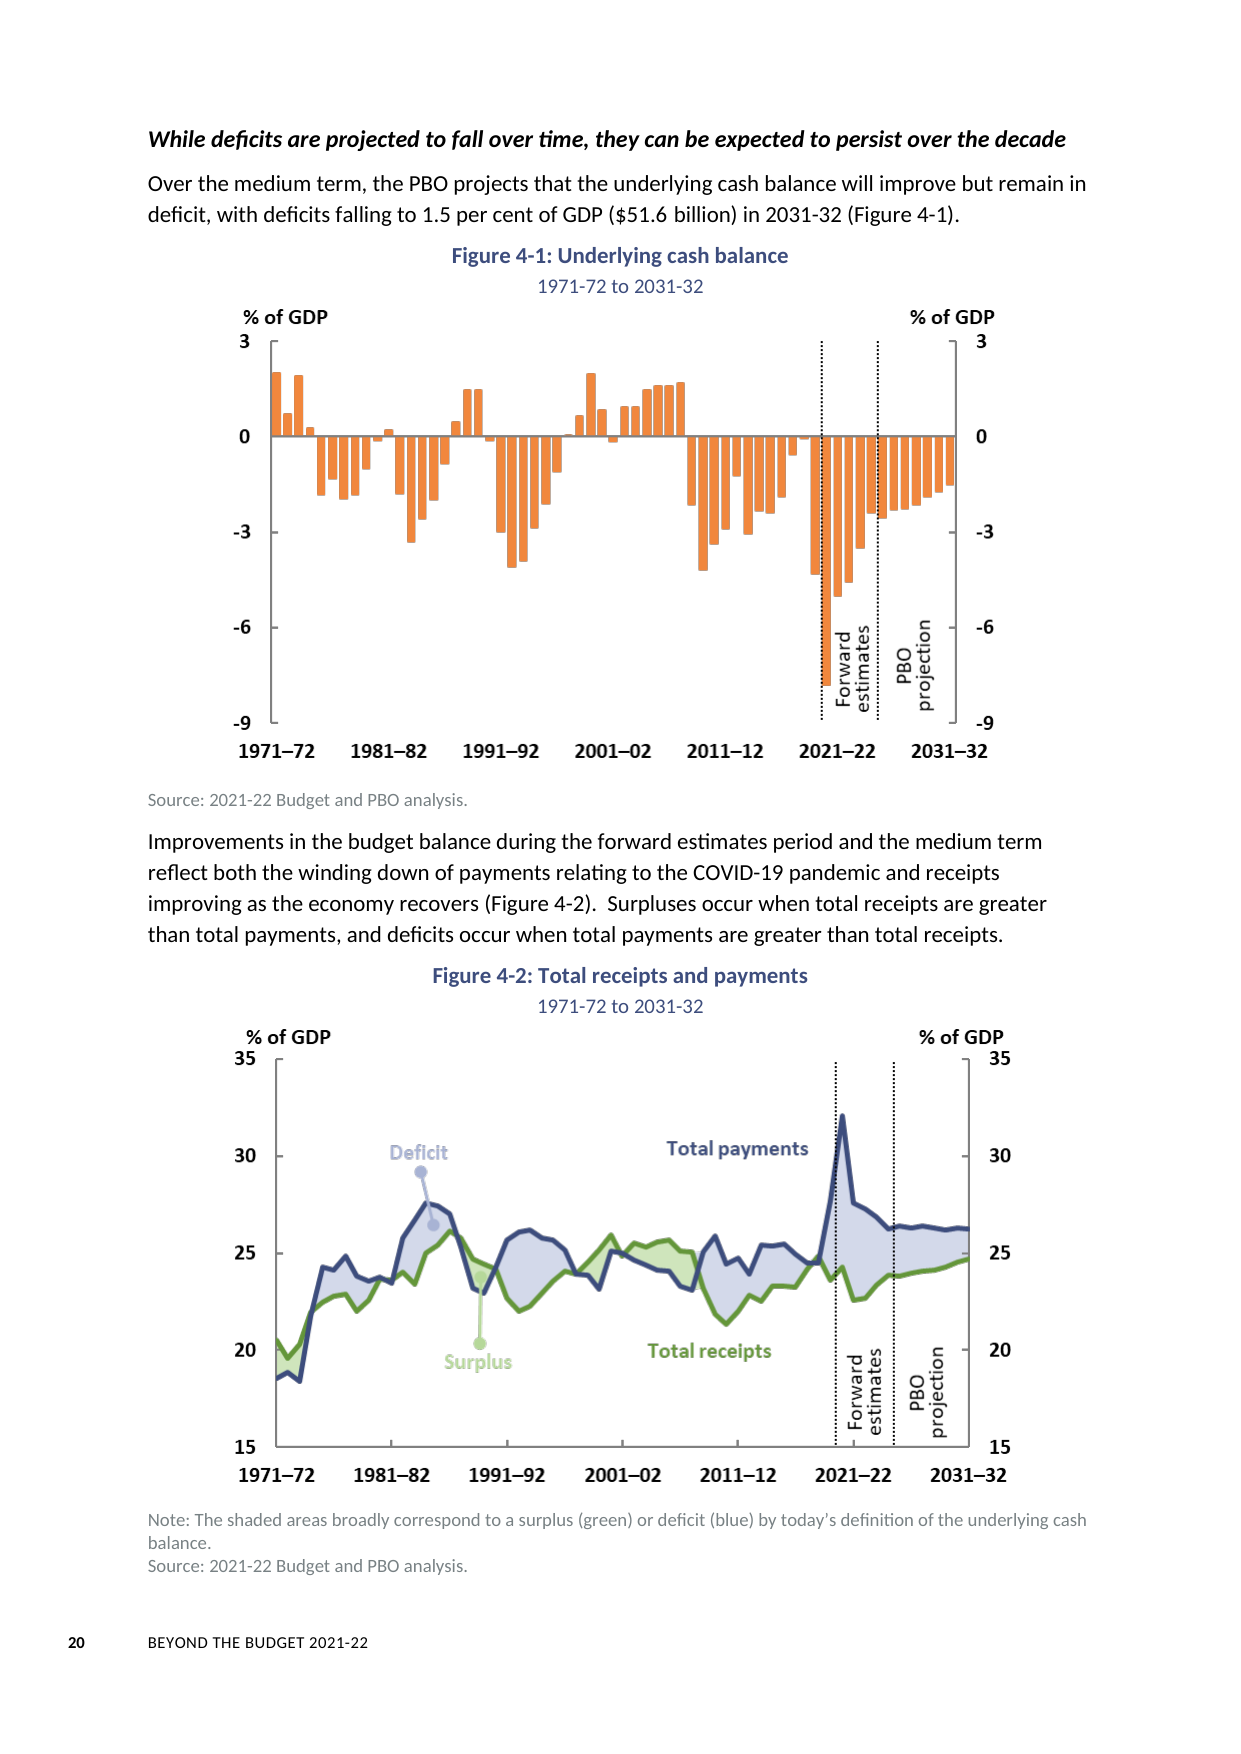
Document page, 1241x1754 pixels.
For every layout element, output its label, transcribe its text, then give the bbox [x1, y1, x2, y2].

text 1971-72 to 2031-32 [148, 273, 1092, 298]
text 1971-72 to 2031-32 [148, 993, 1092, 1019]
text Figure 4-2: Total receipts and payments [148, 961, 1092, 989]
text Improvements in the budget balance during the forward estimates period and the medium term reflect both the winding down of payments relating to the COVID-19 pandemic and receipts improving as the economy recovers (Figure 4-2). Surpluses occur when total receipts are greater than total payments, and deficits occur when total payments are greater than total receipts. [148, 823, 1092, 948]
text Source: 2021-22 Budget and PBO analysis. [148, 788, 1092, 811]
text Note: The shaded areas broadly correspond to a surplus (green) or deficit (blue) by today’s definition of the underlying cash balance. [148, 1508, 1092, 1554]
subtitle While deficits are projected to fall over time, they can be expected to persist over the decade [148, 124, 1092, 153]
picture [221, 302, 1020, 776]
text Source: 2021-22 Budget and PBO analysis. [148, 1554, 1092, 1577]
text Over the medium term, the PBO projects that the underlying cash balance will improve but remain in deficit, with deficits falling to 1.5 per cent of GDP ($51.6 billion) in 2031-32 (Figure 4-1). [148, 166, 1092, 228]
text Figure 4-1: Underlying cash balance [148, 241, 1092, 269]
picture [223, 1022, 1022, 1496]
